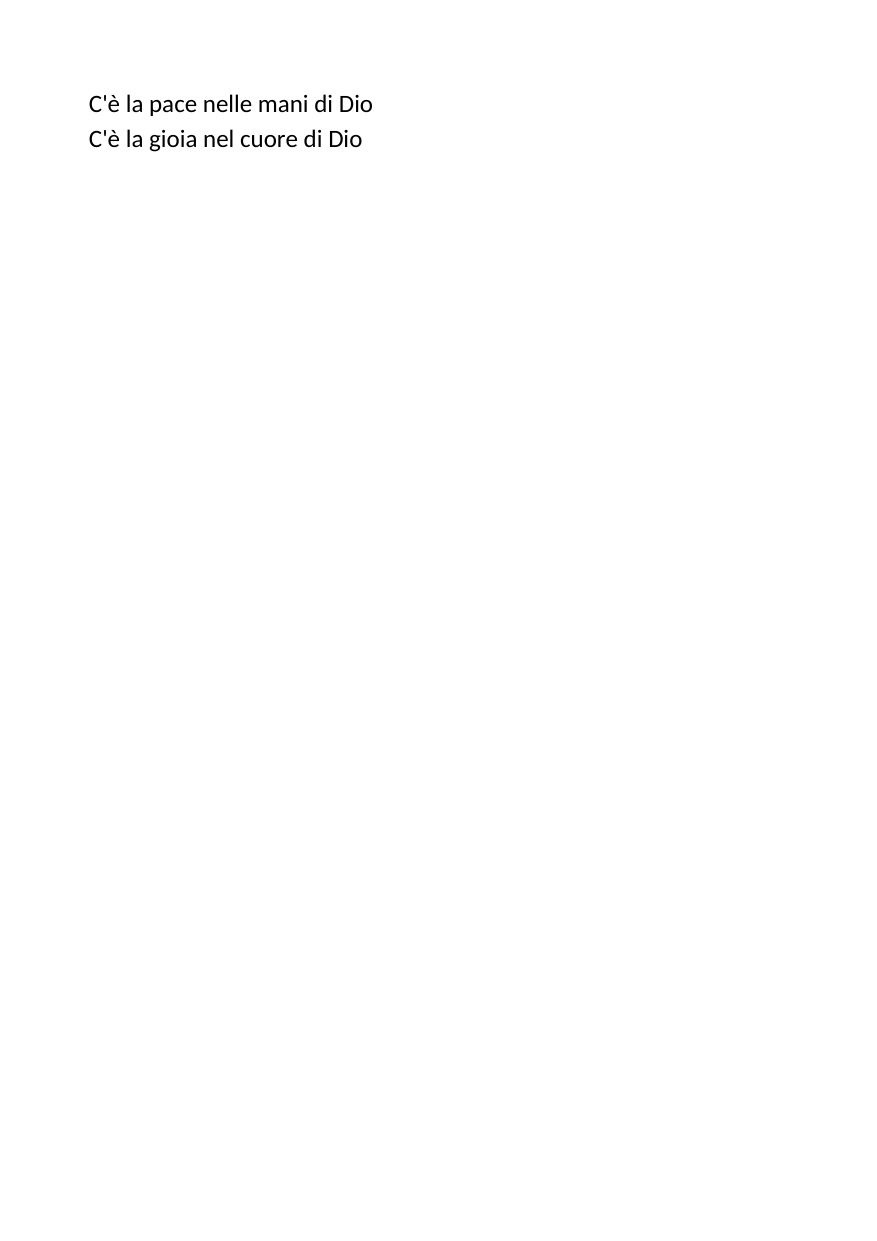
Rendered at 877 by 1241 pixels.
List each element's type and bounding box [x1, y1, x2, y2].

text [89, 89, 788, 154]
